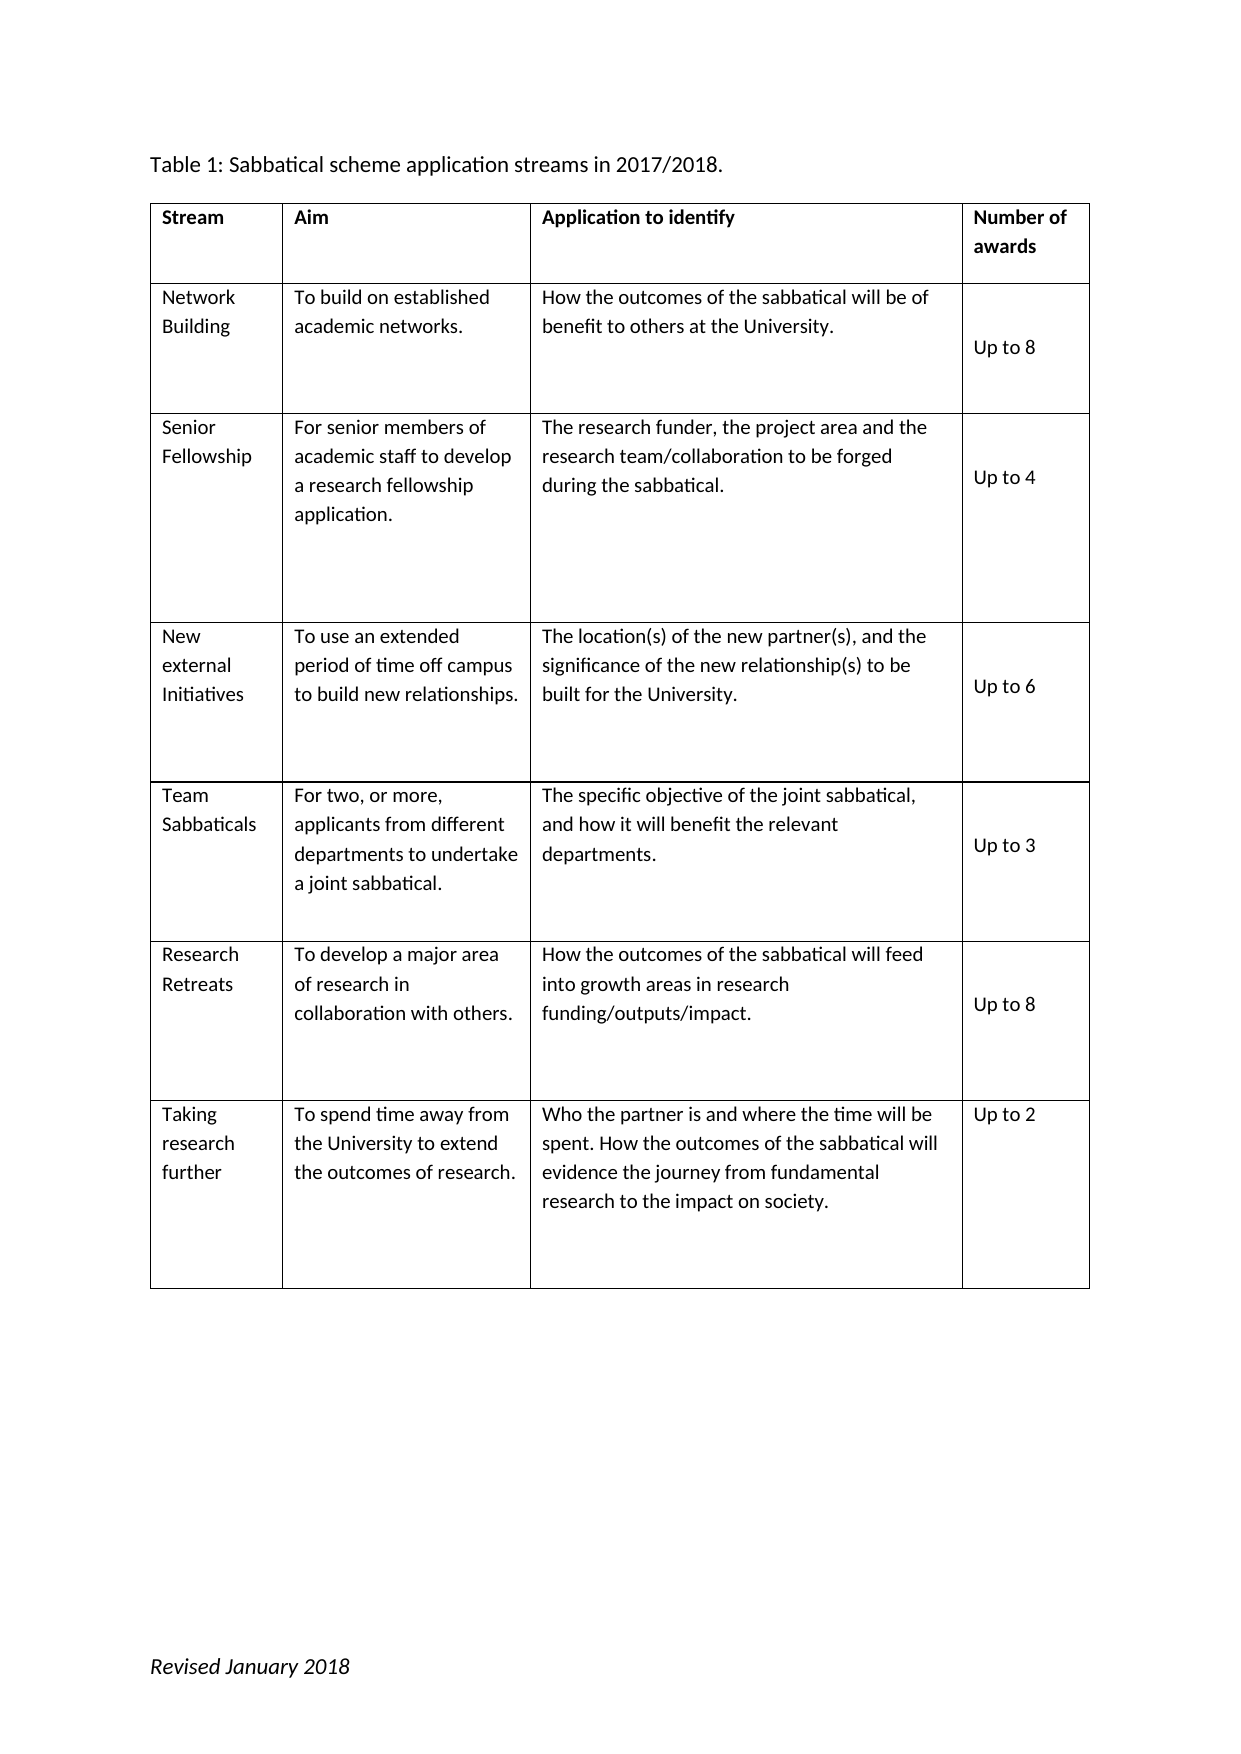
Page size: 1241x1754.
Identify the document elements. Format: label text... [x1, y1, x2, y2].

table_cell How the outcomes of the sabbatical will feed into growth areas in research funding/outputs/impact. [531, 942, 962, 1100]
table_cell Research Retreats [151, 942, 282, 1100]
table_cell Up to 6 [963, 623, 1089, 781]
table_header Number of awards [963, 204, 1089, 283]
table_cell For senior members of academic staff to develop a research fellowship application. [283, 414, 530, 622]
table_cell Up to 8 [963, 284, 1089, 413]
table_cell The research funder, the project area and the research team/collaboration to be forged during the sabbatical. [531, 414, 962, 622]
table_header Aim [283, 204, 530, 283]
table_cell Who the partner is and where the time will be spent. How the outcomes of the sabbatical will evidence the journey from fundamental research to the impact on society. [531, 1101, 962, 1288]
table_cell How the outcomes of the sabbatical will be of benefit to others at the University. [531, 284, 962, 413]
table_cell To develop a major area of research in collaboration with others. [283, 942, 530, 1100]
table_cell To build on established academic networks. [283, 284, 530, 413]
table_header Application to identify [531, 204, 962, 283]
table_cell Up to 3 [963, 783, 1089, 941]
table_cell The location(s) of the new partner(s), and the significance of the new relationship(s) to be built for the University. [531, 623, 962, 781]
table_cell New external Initiatives [151, 623, 282, 781]
table_cell The specific objective of the joint sabbatical, and how it will benefit the relevant departments. [531, 783, 962, 941]
table_cell Team Sabbaticals [151, 783, 282, 941]
table_cell Network Building [151, 284, 282, 413]
table_header Stream [151, 204, 282, 283]
table_cell To spend time away from the University to extend the outcomes of research. [283, 1101, 530, 1288]
table_cell Up to 2 [963, 1101, 1089, 1288]
table_cell Up to 4 [963, 414, 1089, 622]
table_cell To use an extended period of time off campus to build new relationships. [283, 623, 530, 781]
table_cell For two, or more, applicants from different departments to undertake a joint sabbatical. [283, 783, 530, 941]
table_cell Taking research further [151, 1101, 282, 1288]
table_cell Up to 8 [963, 942, 1089, 1100]
text Table 1: Sabbatical scheme application streams in 2017/2018. [150, 150, 1090, 178]
table_cell Senior Fellowship [151, 414, 282, 622]
